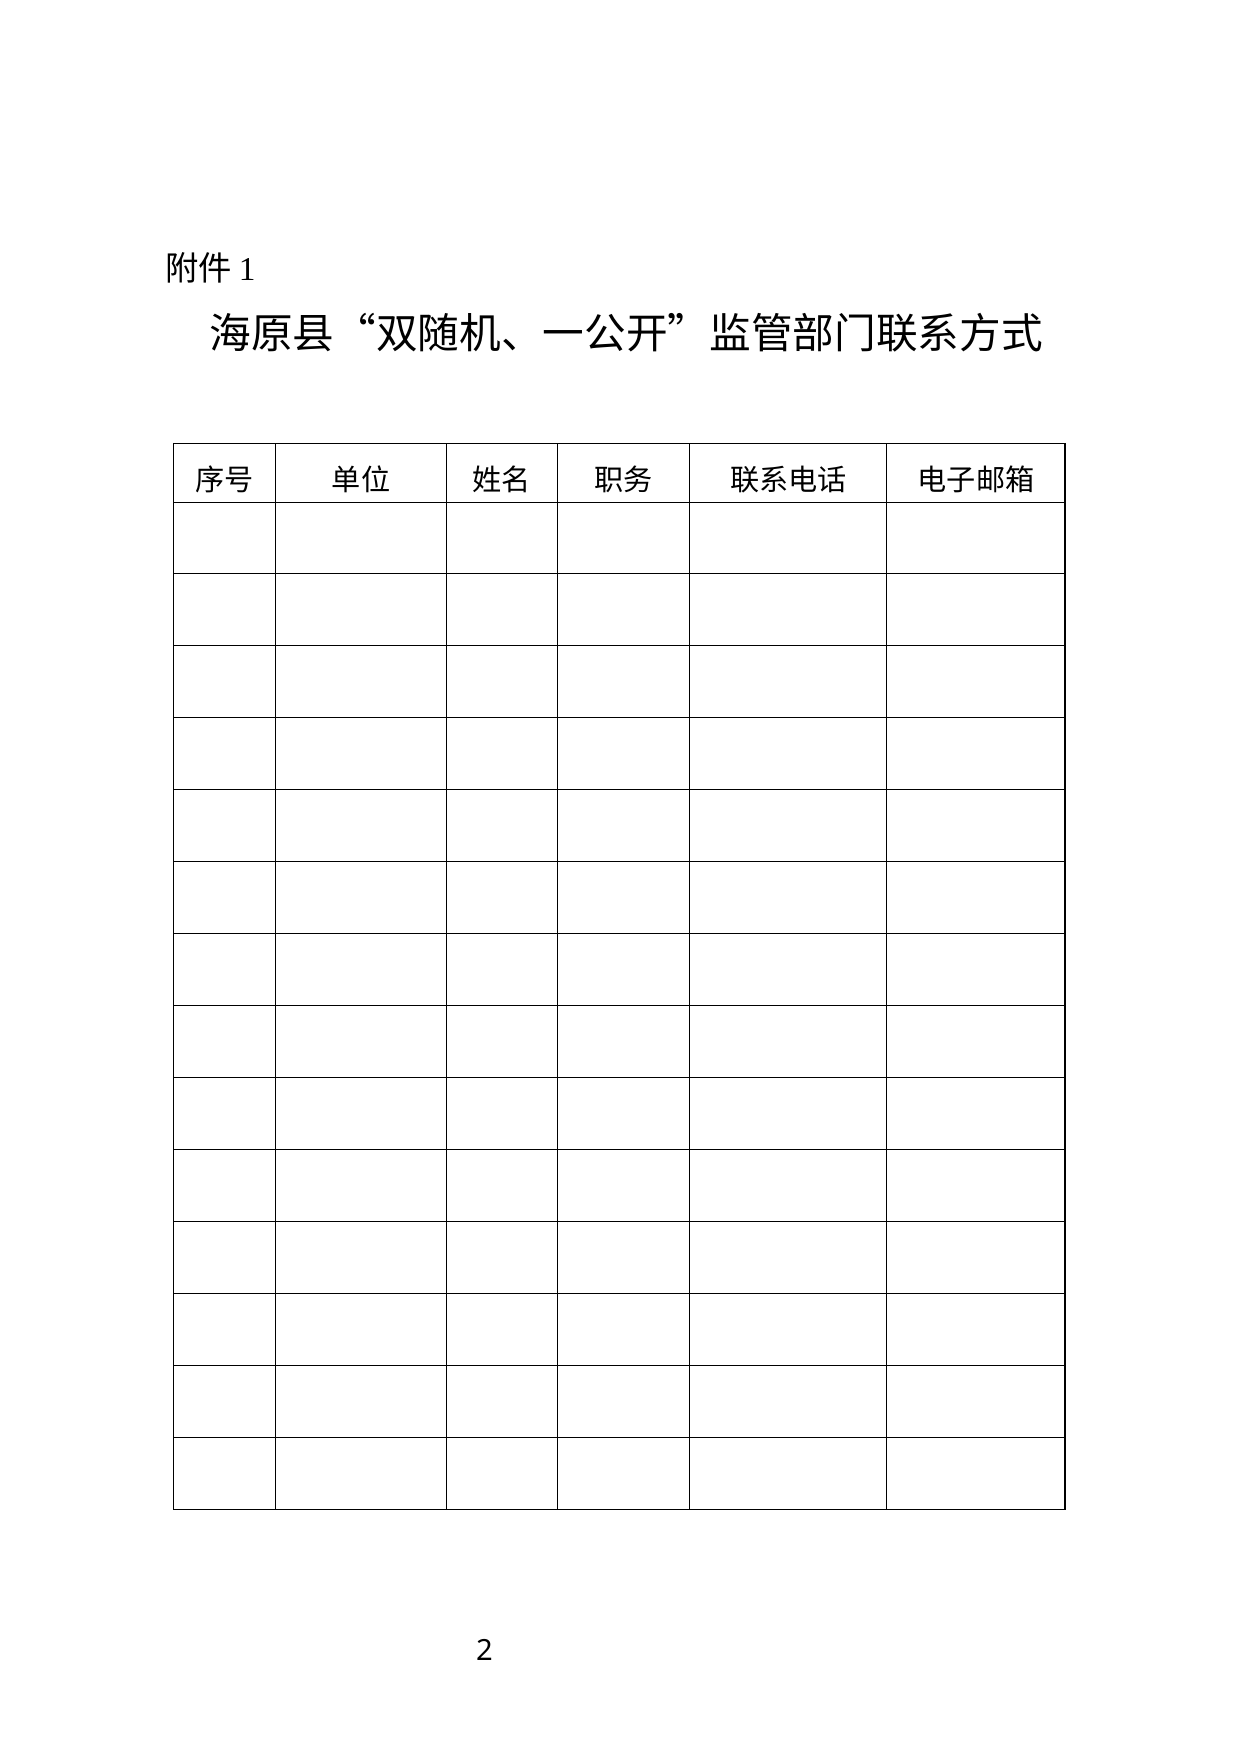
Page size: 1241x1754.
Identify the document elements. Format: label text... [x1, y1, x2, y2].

table_cell [276, 934, 446, 1005]
table_cell [174, 1078, 275, 1149]
table_cell [558, 862, 689, 933]
table_cell [447, 934, 557, 1005]
table_cell [690, 862, 886, 933]
table_cell [690, 1366, 886, 1437]
table_cell [887, 1438, 1064, 1509]
table_cell [558, 1150, 689, 1221]
text 附件1 [165, 233, 1087, 298]
table_cell [690, 790, 886, 861]
table_cell [887, 790, 1064, 861]
table_cell [447, 790, 557, 861]
table_cell [174, 503, 275, 573]
table_cell [887, 1294, 1064, 1365]
table_cell [447, 503, 557, 573]
table_cell [887, 1222, 1064, 1293]
table_cell [558, 790, 689, 861]
table_cell [887, 934, 1064, 1005]
table_cell [558, 503, 689, 573]
table_cell [276, 790, 446, 861]
table_header 职务 [558, 444, 689, 502]
table_cell [447, 1222, 557, 1293]
table_cell [174, 934, 275, 1005]
table_cell [276, 1366, 446, 1437]
table_cell [558, 718, 689, 789]
table_cell [690, 646, 886, 717]
table_cell [276, 1438, 446, 1509]
table_cell [447, 574, 557, 645]
table_cell [690, 1438, 886, 1509]
table_cell [447, 1294, 557, 1365]
table_cell [690, 934, 886, 1005]
table_cell [690, 1078, 886, 1149]
table_cell [447, 862, 557, 933]
table_cell [690, 574, 886, 645]
table_cell [174, 1006, 275, 1077]
table_cell [276, 646, 446, 717]
table_cell [558, 1078, 689, 1149]
table_cell [174, 790, 275, 861]
table_cell [447, 1366, 557, 1437]
table_cell [690, 1006, 886, 1077]
table_cell [558, 1294, 689, 1365]
table_cell [447, 718, 557, 789]
table_header 序号 [174, 444, 275, 502]
table_cell [276, 1150, 446, 1221]
table_cell [174, 1366, 275, 1437]
table_header 姓名 [447, 444, 557, 502]
table_cell [558, 934, 689, 1005]
table_cell [558, 1438, 689, 1509]
table_cell [276, 574, 446, 645]
table_cell [558, 1222, 689, 1293]
table_cell [887, 1366, 1064, 1437]
table_cell [276, 862, 446, 933]
table_cell [887, 574, 1064, 645]
table_cell [447, 1150, 557, 1221]
table_cell [558, 646, 689, 717]
table_cell [174, 1222, 275, 1293]
table_cell [276, 1294, 446, 1365]
table_cell [690, 1150, 886, 1221]
table_cell [690, 718, 886, 789]
table_cell [887, 503, 1064, 573]
table_cell [887, 862, 1064, 933]
table_cell [887, 1078, 1064, 1149]
table_cell [558, 1366, 689, 1437]
table_cell [276, 718, 446, 789]
table_cell [276, 1078, 446, 1149]
table_cell [174, 1294, 275, 1365]
text 海原县“双随机、一公开”监管部门联系方式 [165, 298, 1087, 363]
table_cell [887, 1006, 1064, 1077]
table_cell [276, 1006, 446, 1077]
table_header 单位 [276, 444, 446, 502]
table_cell [174, 862, 275, 933]
table_cell [690, 1294, 886, 1365]
table_cell [690, 1222, 886, 1293]
table_cell [174, 574, 275, 645]
table_cell [558, 1006, 689, 1077]
table_cell [887, 1150, 1064, 1221]
table_cell [447, 1438, 557, 1509]
table_header 电子邮箱 [887, 444, 1064, 502]
table_cell [447, 1006, 557, 1077]
table_cell [447, 646, 557, 717]
table_cell [174, 646, 275, 717]
table_cell [690, 503, 886, 573]
table_cell [174, 718, 275, 789]
table_cell [174, 1438, 275, 1509]
table_header 联系电话 [690, 444, 886, 502]
table_cell [276, 503, 446, 573]
table_cell [887, 718, 1064, 789]
table_cell [276, 1222, 446, 1293]
table_cell [447, 1078, 557, 1149]
table_cell [174, 1150, 275, 1221]
table_cell [887, 646, 1064, 717]
table_cell [558, 574, 689, 645]
